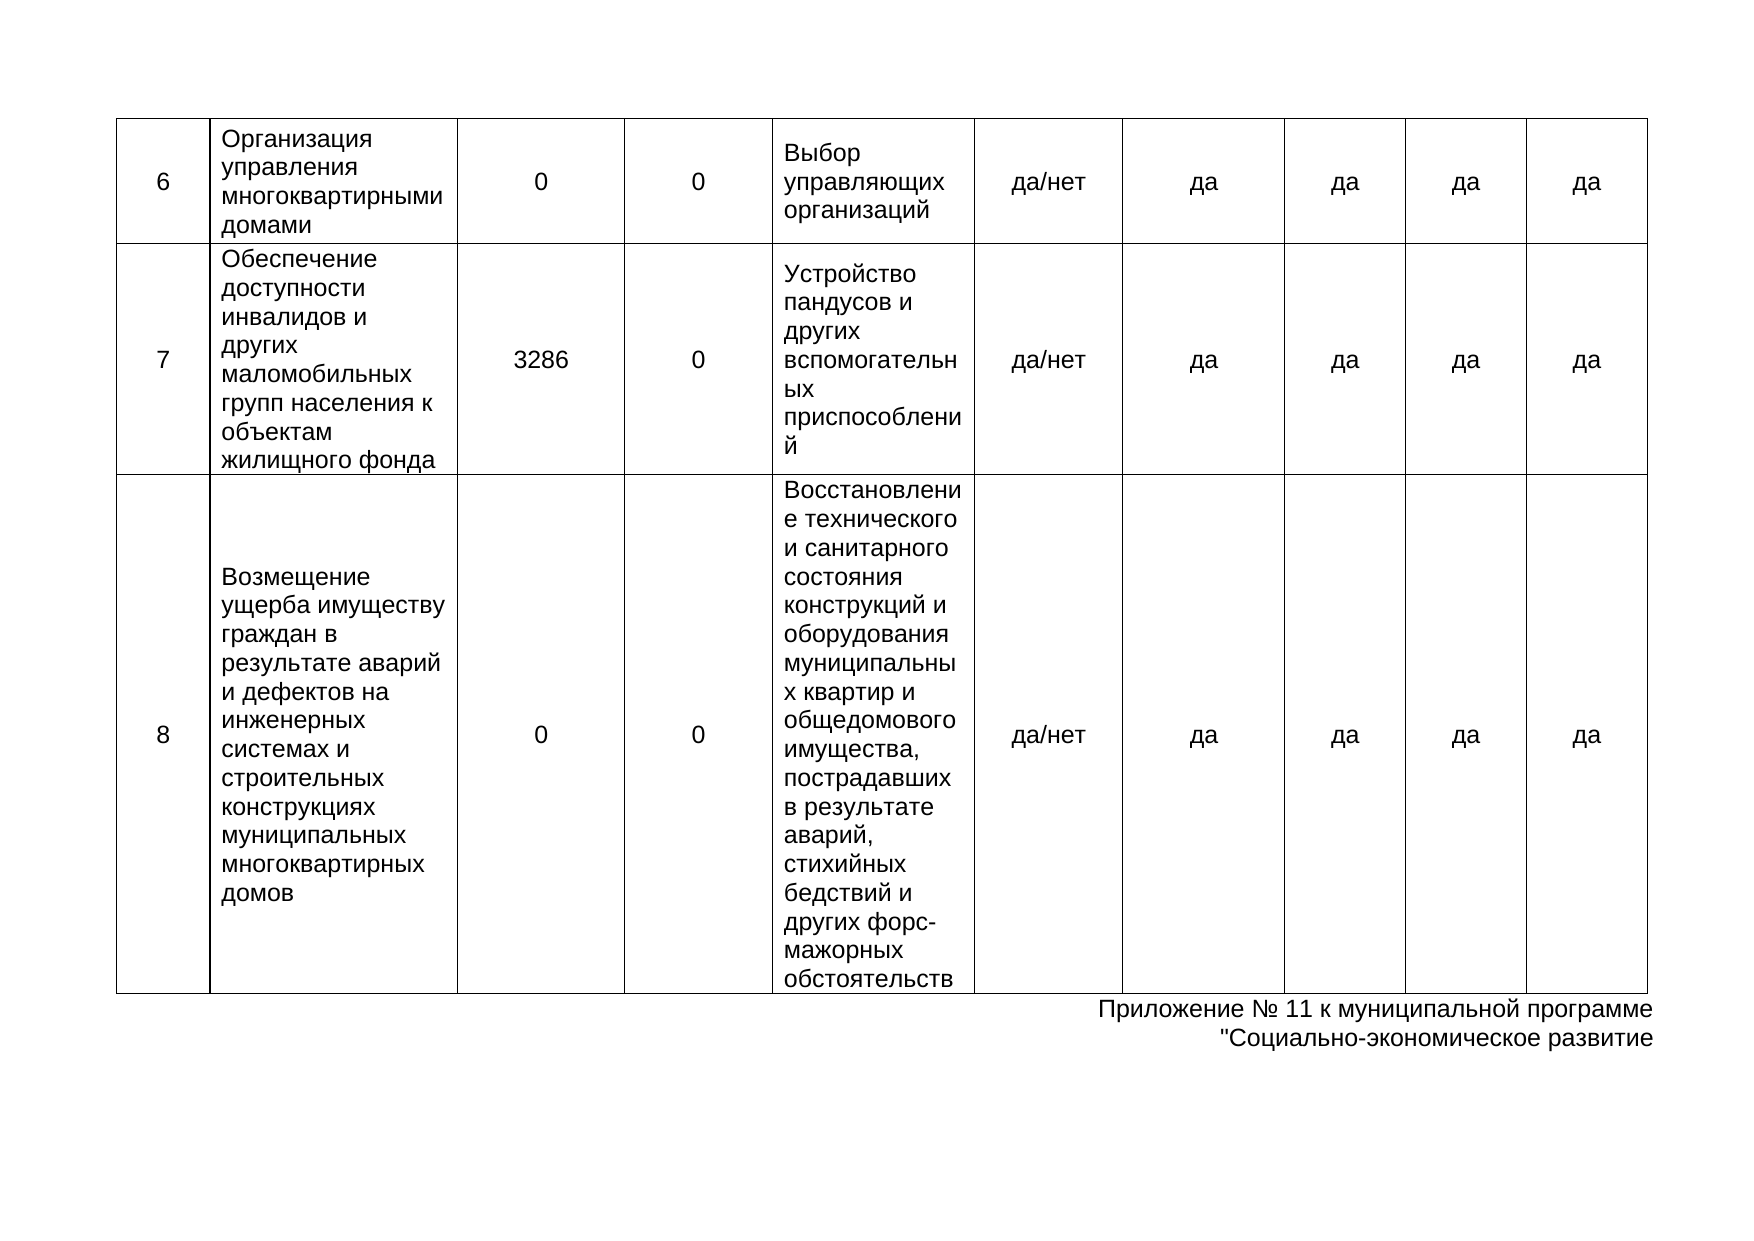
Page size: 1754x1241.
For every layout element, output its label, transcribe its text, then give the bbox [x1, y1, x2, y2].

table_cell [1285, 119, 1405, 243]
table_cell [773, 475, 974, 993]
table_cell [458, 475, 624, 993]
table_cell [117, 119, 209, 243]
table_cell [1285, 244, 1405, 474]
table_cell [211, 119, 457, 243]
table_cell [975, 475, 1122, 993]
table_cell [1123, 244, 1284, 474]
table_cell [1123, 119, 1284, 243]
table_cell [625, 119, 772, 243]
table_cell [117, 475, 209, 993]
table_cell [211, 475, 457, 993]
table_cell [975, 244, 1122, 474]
text Приложение № 11 к муниципальной программе [118, 994, 1654, 1022]
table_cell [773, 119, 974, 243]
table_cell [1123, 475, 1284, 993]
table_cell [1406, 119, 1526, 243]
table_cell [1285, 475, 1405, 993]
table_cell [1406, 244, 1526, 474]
text "Социально-экономическое развитие [118, 1022, 1654, 1051]
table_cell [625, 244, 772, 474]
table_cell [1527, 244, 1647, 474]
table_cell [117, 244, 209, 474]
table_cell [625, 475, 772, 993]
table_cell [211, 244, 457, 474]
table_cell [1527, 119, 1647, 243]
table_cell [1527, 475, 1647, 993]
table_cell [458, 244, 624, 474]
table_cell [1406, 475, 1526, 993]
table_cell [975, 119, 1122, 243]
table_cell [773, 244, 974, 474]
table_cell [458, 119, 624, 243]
